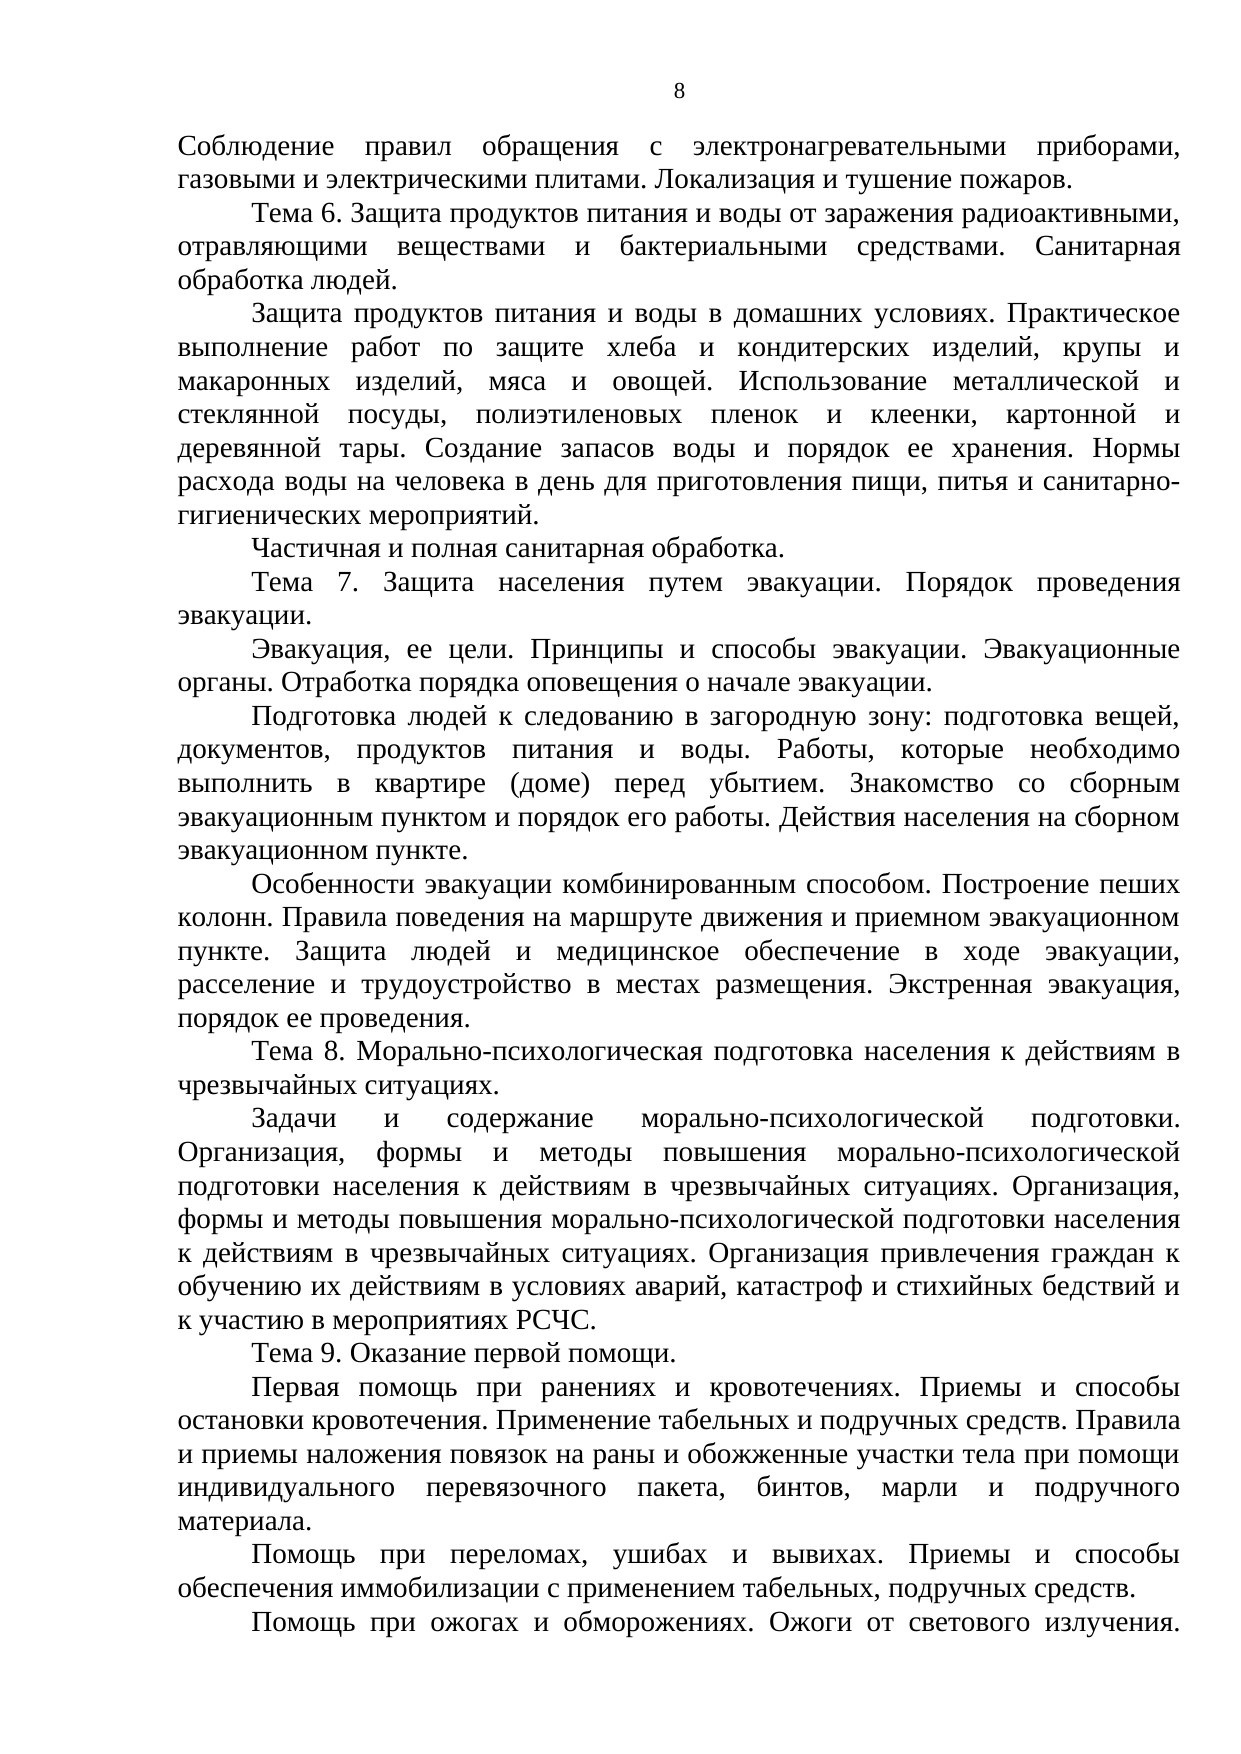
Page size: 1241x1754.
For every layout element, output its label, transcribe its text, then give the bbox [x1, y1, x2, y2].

text Эвакуация, ее цели. Принципы и способы эвакуации. Эвакуационные органы. Отработка порядка оповещения о начале эвакуации. [177, 631, 1181, 698]
text Тема 6. Защита продуктов питания и воды от заражения радиоактивными, отравляющими веществами и бактериальными средствами. Санитарная обработка людей. [177, 195, 1181, 296]
text Частичная и полная санитарная обработка. [177, 530, 1181, 564]
text Тема 7. Защита населения путем эвакуации. Порядок проведения эвакуации. [177, 564, 1181, 631]
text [177, 128, 1181, 195]
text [177, 1604, 1181, 1637]
text Тема 8. Морально-психологическая подготовка населения к действиям в чрезвычайных ситуациях. [177, 1033, 1181, 1101]
text Особенности эвакуации комбинированным способом. Построение пеших колонн. Правила поведения на маршруте движения и приемном эвакуационном пункте. Защита людей и медицинское обеспечение в ходе эвакуации, расселение и трудоустройство в местах размещения. Экстренная эвакуация, порядок ее проведения. [177, 866, 1181, 1033]
text Помощь при переломах, ушибах и вывихах. Приемы и способы обеспечения иммобилизации с применением табельных, подручных средств. [177, 1537, 1181, 1604]
text Тема 9. Оказание первой помощи. [177, 1335, 1181, 1369]
text Защита продуктов питания и воды в домашних условиях. Практическое выполнение работ по защите хлеба и кондитерских изделий, крупы и макаронных изделий, мяса и овощей. Использование металлической и стеклянной посуды, полиэтиленовых пленок и клеенки, картонной и деревянной тары. Создание запасов воды и порядок ее хранения. Нормы расхода воды на человека в день для приготовления пищи, питья и санитарно-гигиенических мероприятий. [177, 296, 1181, 530]
text Первая помощь при ранениях и кровотечениях. Приемы и способы остановки кровотечения. Применение табельных и подручных средств. Правила и приемы наложения повязок на раны и обожженные участки тела при помощи индивидуального перевязочного пакета, бинтов, марли и подручного материала. [177, 1369, 1181, 1537]
text Подготовка людей к следованию в загородную зону: подготовка вещей, документов, продуктов питания и воды. Работы, которые необходимо выполнить в квартире (доме) перед убытием. Знакомство со сборным эвакуационным пунктом и порядок его работы. Действия населения на сборном эвакуационном пункте. [177, 698, 1181, 866]
text Задачи и содержание морально-психологической подготовки. Организация, формы и методы повышения морально-психологической подготовки населения к действиям в чрезвычайных ситуациях. Организация, формы и методы повышения морально-психологической подготовки населения к действиям в чрезвычайных ситуациях. Организация привлечения граждан к обучению их действиям в условиях аварий, катастроф и стихийных бедствий и к участию в мероприятиях РСЧС. [177, 1101, 1181, 1335]
